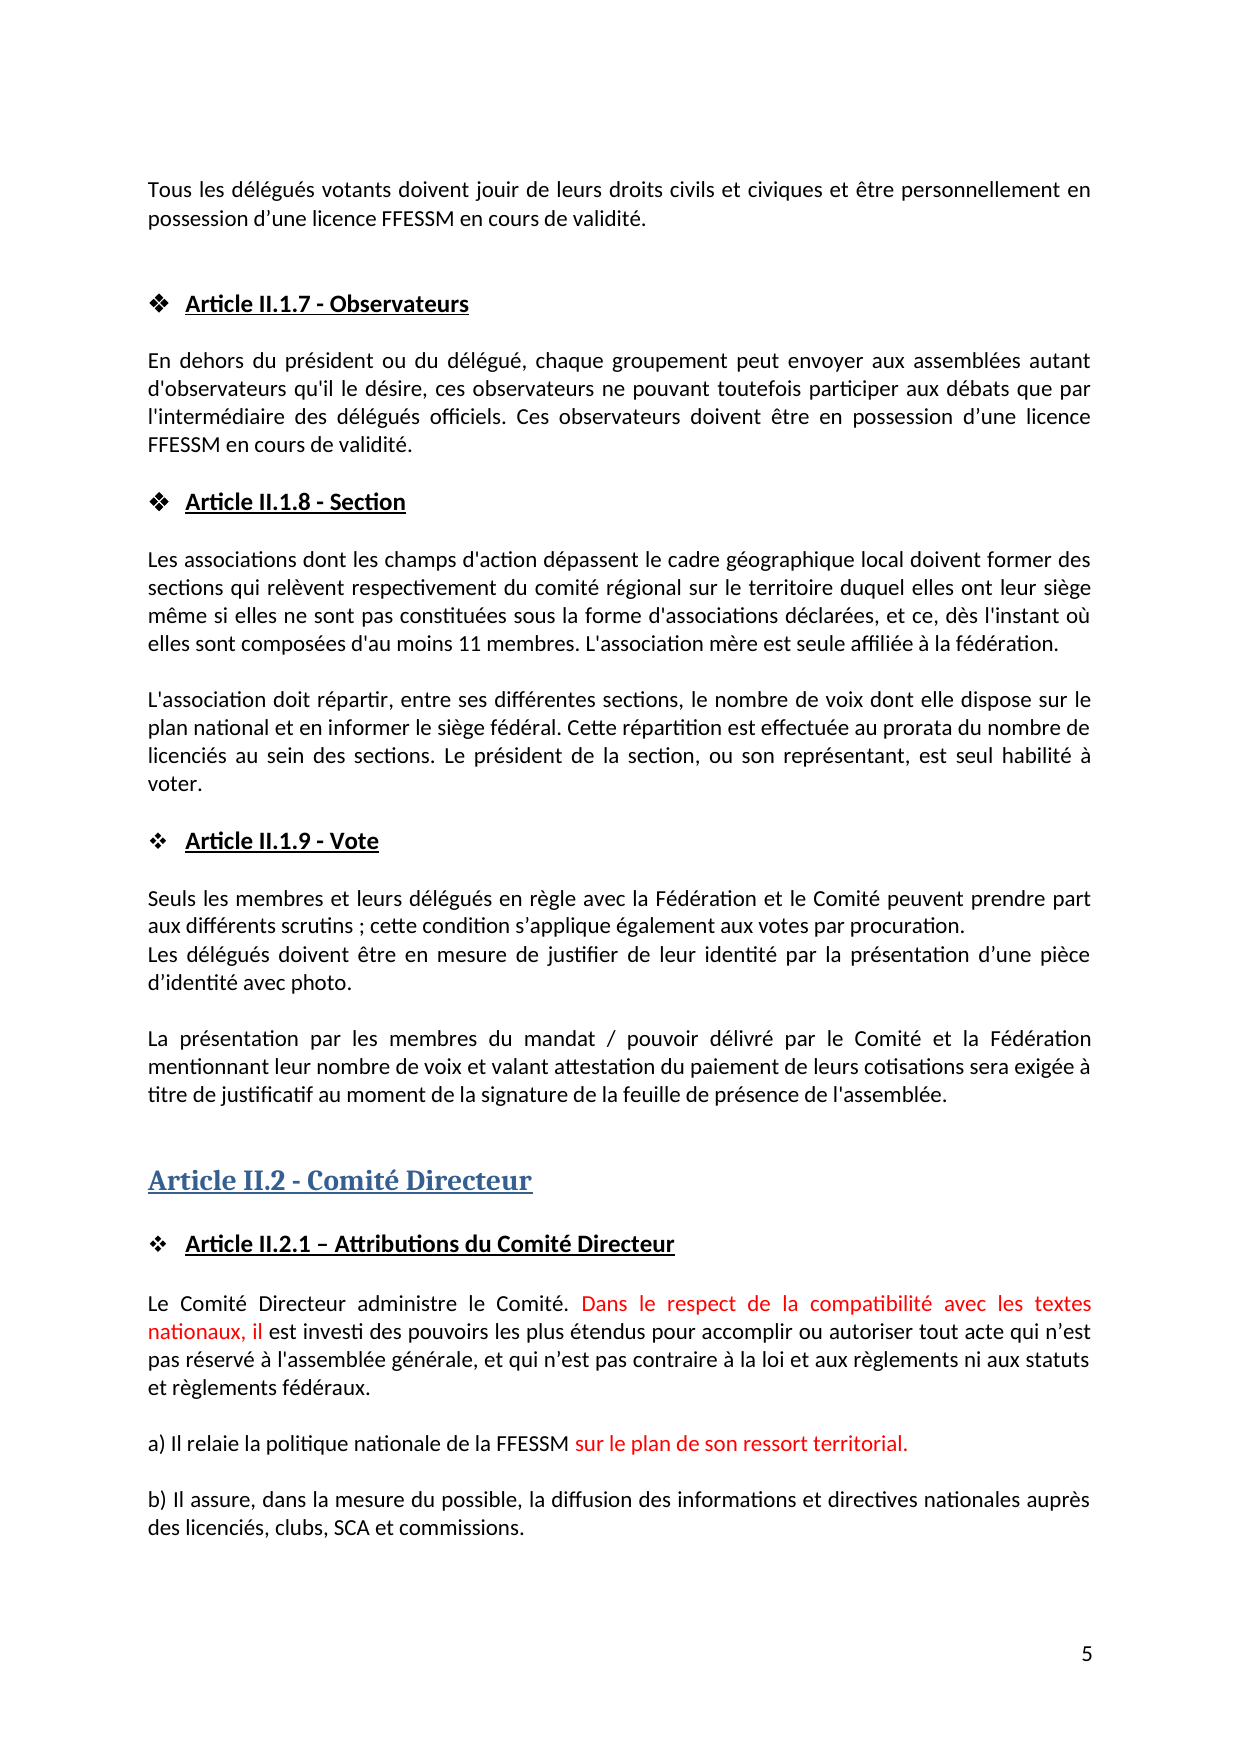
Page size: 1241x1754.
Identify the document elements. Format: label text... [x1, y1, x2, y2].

text Les délégués doivent être en mesure de justifier de leur identité par la présentation d’une pièce d’identité avec photo. [148, 940, 1093, 996]
list Article II.1.9 - Vote [148, 825, 1093, 856]
text Les associations dont les champs d'action dépassent le cadre géographique local doivent former des sections qui relèvent respectivement du comité régional sur le territoire duquel elles ont leur siège même si elles ne sont pas constituées sous la forme d'associations déclarées, et ce, dès l'instant où elles sont composées d'au moins 11 membres. L'association mère est seule affiliée à la fédération. [148, 545, 1093, 657]
text Tous les délégués votants doivent jouir de leurs droits civils et civiques et être personnellement en possession d’une licence FFESSM en cours de validité. [148, 176, 1093, 232]
list Article II.1.8 - Section [148, 486, 1093, 517]
text L'association doit répartir, entre ses différentes sections, le nombre de voix dont elle dispose sur le plan national et en informer le siège fédéral. Cette répartition est effectuée au prorata du nombre de licenciés au sein des sections. Le président de la section, ou son représentant, est seul habilité à voter. [148, 685, 1093, 797]
text Article II.2 - Comité Directeur [148, 1164, 1093, 1197]
list Article II.2.1 – Attributions du Comité Directeur [148, 1228, 1093, 1258]
text a) Il relaie la politique nationale de la FFESSM sur le plan de son ressort territorial. [148, 1429, 1093, 1457]
text En dehors du président ou du délégué, chaque groupement peut envoyer aux assemblées autant d'observateurs qu'il le désire, ces observateurs ne pouvant toutefois participer aux débats que par l'intermédiaire des délégués officiels. Ces observateurs doivent être en possession d’une licence FFESSM en cours de validité. [148, 346, 1093, 458]
text Seuls les membres et leurs délégués en règle avec la Fédération et le Comité peuvent prendre part aux différents scrutins ; cette condition s’applique également aux votes par procuration. [148, 884, 1093, 940]
list Article II.1.7 - Observateurs [148, 288, 1093, 318]
text b) Il assure, dans la mesure du possible, la diffusion des informations et directives nationales auprès des licenciés, clubs, SCA et commissions. [148, 1485, 1093, 1541]
text La présentation par les membres du mandat / pouvoir délivré par le Comité et la Fédération mentionnant leur nombre de voix et valant attestation du paiement de leurs cotisations sera exigée à titre de justificatif au moment de la signature de la feuille de présence de l'assemblée. [148, 1024, 1093, 1108]
text Le Comité Directeur administre le Comité. Dans le respect de la compatibilité avec les textes nationaux, il est investi des pouvoirs les plus étendus pour accomplir ou autoriser tout acte qui n’est pas réservé à l'assemblée générale, et qui n’est pas contraire à la loi et aux règlements ni aux statuts et règlements fédéraux. [148, 1289, 1093, 1401]
